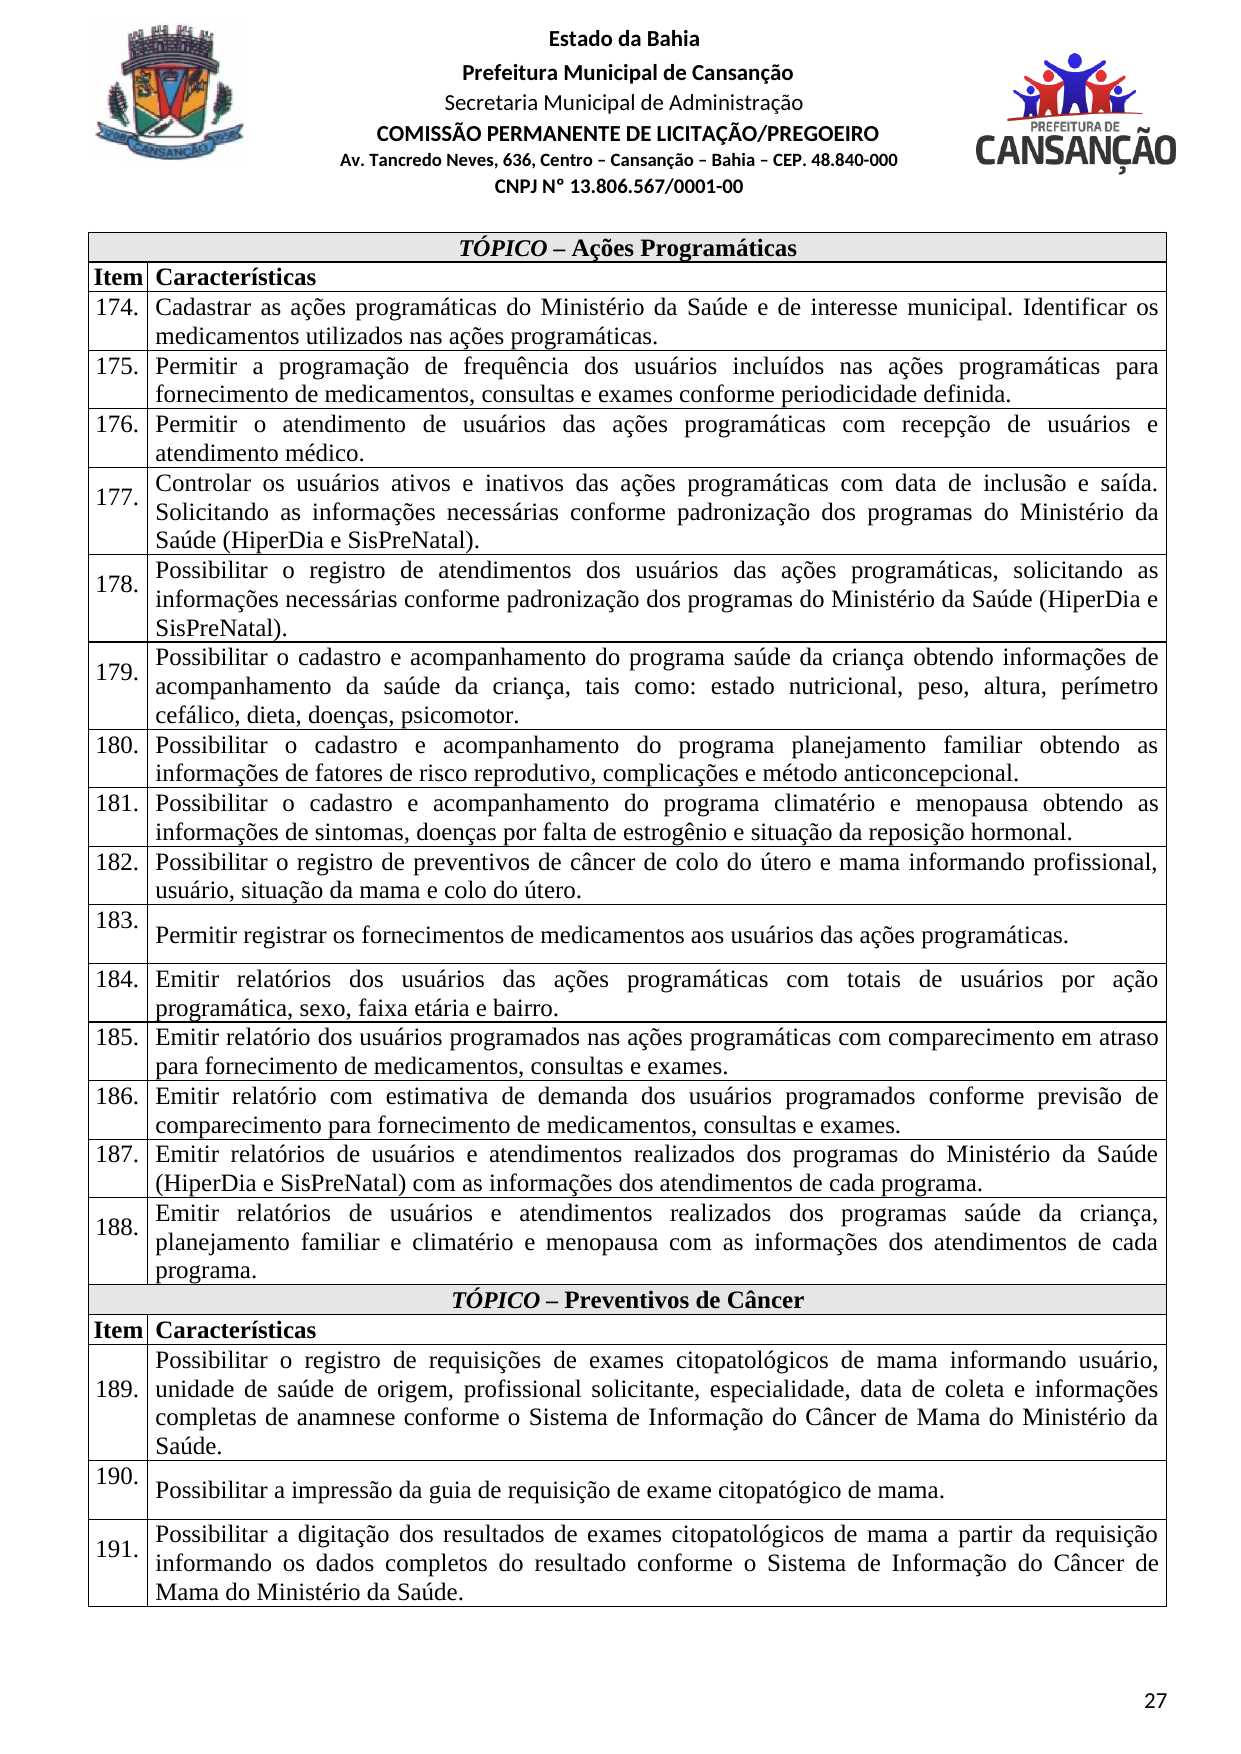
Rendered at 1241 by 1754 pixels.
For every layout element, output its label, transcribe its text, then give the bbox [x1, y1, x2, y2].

table_cell [89, 730, 147, 787]
table_cell [89, 847, 147, 904]
table_cell Possibilitar o registro de preventivos de câncer de colo do útero e mama informando profissional, usuário, situação da mama e colo do útero. [148, 847, 1166, 904]
picture [976, 53, 1176, 175]
table_cell Emitir relatórios dos usuários das ações programáticas com totais de usuários por ação programática, sexo, faixa etária e bairro. [148, 964, 1166, 1021]
table_cell [89, 468, 147, 554]
table_cell [89, 1345, 147, 1460]
table_cell [89, 292, 147, 350]
table_cell Emitir relatórios de usuários e atendimentos realizados dos programas do Ministério da Saúde (HiperDia e SisPreNatal) com as informações dos atendimentos de cada programa. [148, 1140, 1166, 1197]
table_cell Possibilitar o cadastro e acompanhamento do programa climatério e menopausa obtendo as informações de sintomas, doenças por falta de estrogênio e situação da reposição hormonal. [148, 788, 1166, 846]
table_cell Permitir registrar os fornecimentos de medicamentos aos usuários das ações programáticas. [148, 905, 1166, 963]
table_cell [89, 788, 147, 846]
table_cell Item [89, 1315, 147, 1344]
table_cell Possibilitar a digitação dos resultados de exames citopatológicos de mama a partir da requisição informando os dados completos do resultado conforme o Sistema de Informação do Câncer de Mama do Ministério da Saúde. [148, 1520, 1166, 1606]
table_cell Emitir relatório com estimativa de demanda dos usuários programados conforme previsão de comparecimento para fornecimento de medicamentos, consultas e exames. [148, 1081, 1166, 1138]
table_cell [89, 409, 147, 467]
table_cell Item [89, 263, 147, 291]
table_cell Possibilitar o registro de atendimentos dos usuários das ações programáticas, solicitando as informações necessárias conforme padronização dos programas do Ministério da Saúde (HiperDia e SisPreNatal). [148, 555, 1166, 641]
table_cell Permitir o atendimento de usuários das ações programáticas com recepção de usuários e atendimento médico. [148, 409, 1166, 467]
table_cell [89, 1461, 147, 1518]
table_cell Possibilitar o registro de requisições de exames citopatológicos de mama informando usuário, unidade de saúde de origem, profissional solicitante, especialidade, data de coleta e informações completas de anamnese conforme o Sistema de Informação do Câncer de Mama do Ministério da Saúde. [148, 1345, 1166, 1460]
table_cell [89, 1520, 147, 1606]
table_cell Permitir a programação de frequência dos usuários incluídos nas ações programáticas para fornecimento de medicamentos, consultas e exames conforme periodicidade definida. [148, 351, 1166, 408]
table_cell Controlar os usuários ativos e inativos das ações programáticas com data de inclusão e saída. Solicitando as informações necessárias conforme padronização dos programas do Ministério da Saúde (HiperDia e SisPreNatal). [148, 468, 1166, 554]
table_cell Cadastrar as ações programáticas do Ministério da Saúde e de interesse municipal. Identificar os medicamentos utilizados nas ações programáticas. [148, 292, 1166, 350]
table_cell Características [148, 1315, 1166, 1344]
table_cell Emitir relatório dos usuários programados nas ações programáticas com comparecimento em atraso para fornecimento de medicamentos, consultas e exames. [148, 1023, 1166, 1080]
table_cell [89, 555, 147, 641]
picture [95, 23, 244, 161]
table_cell Emitir relatórios de usuários e atendimentos realizados dos programas saúde da criança, planejamento familiar e climatério e menopausa com as informações dos atendimentos de cada programa. [148, 1198, 1166, 1284]
table_cell TÓPICO – Ações Programáticas [89, 233, 1166, 261]
table_cell Possibilitar a impressão da guia de requisição de exame citopatógico de mama. [148, 1461, 1166, 1518]
table_cell [89, 351, 147, 408]
table_cell [89, 964, 147, 1021]
table_cell Possibilitar o cadastro e acompanhamento do programa planejamento familiar obtendo as informações de fatores de risco reprodutivo, complicações e método anticoncepcional. [148, 730, 1166, 787]
table_cell [89, 1140, 147, 1197]
table_cell [89, 643, 147, 729]
table_cell TÓPICO – Preventivos de Câncer [89, 1285, 1166, 1314]
table_cell [89, 1081, 147, 1138]
table_cell [89, 1198, 147, 1284]
table_cell Possibilitar o cadastro e acompanhamento do programa saúde da criança obtendo informações de acompanhamento da saúde da criança, tais como: estado nutricional, peso, altura, perímetro cefálico, dieta, doenças, psicomotor. [148, 643, 1166, 729]
table_cell Características [148, 263, 1166, 291]
table_cell [89, 1023, 147, 1080]
table_cell [89, 905, 147, 963]
